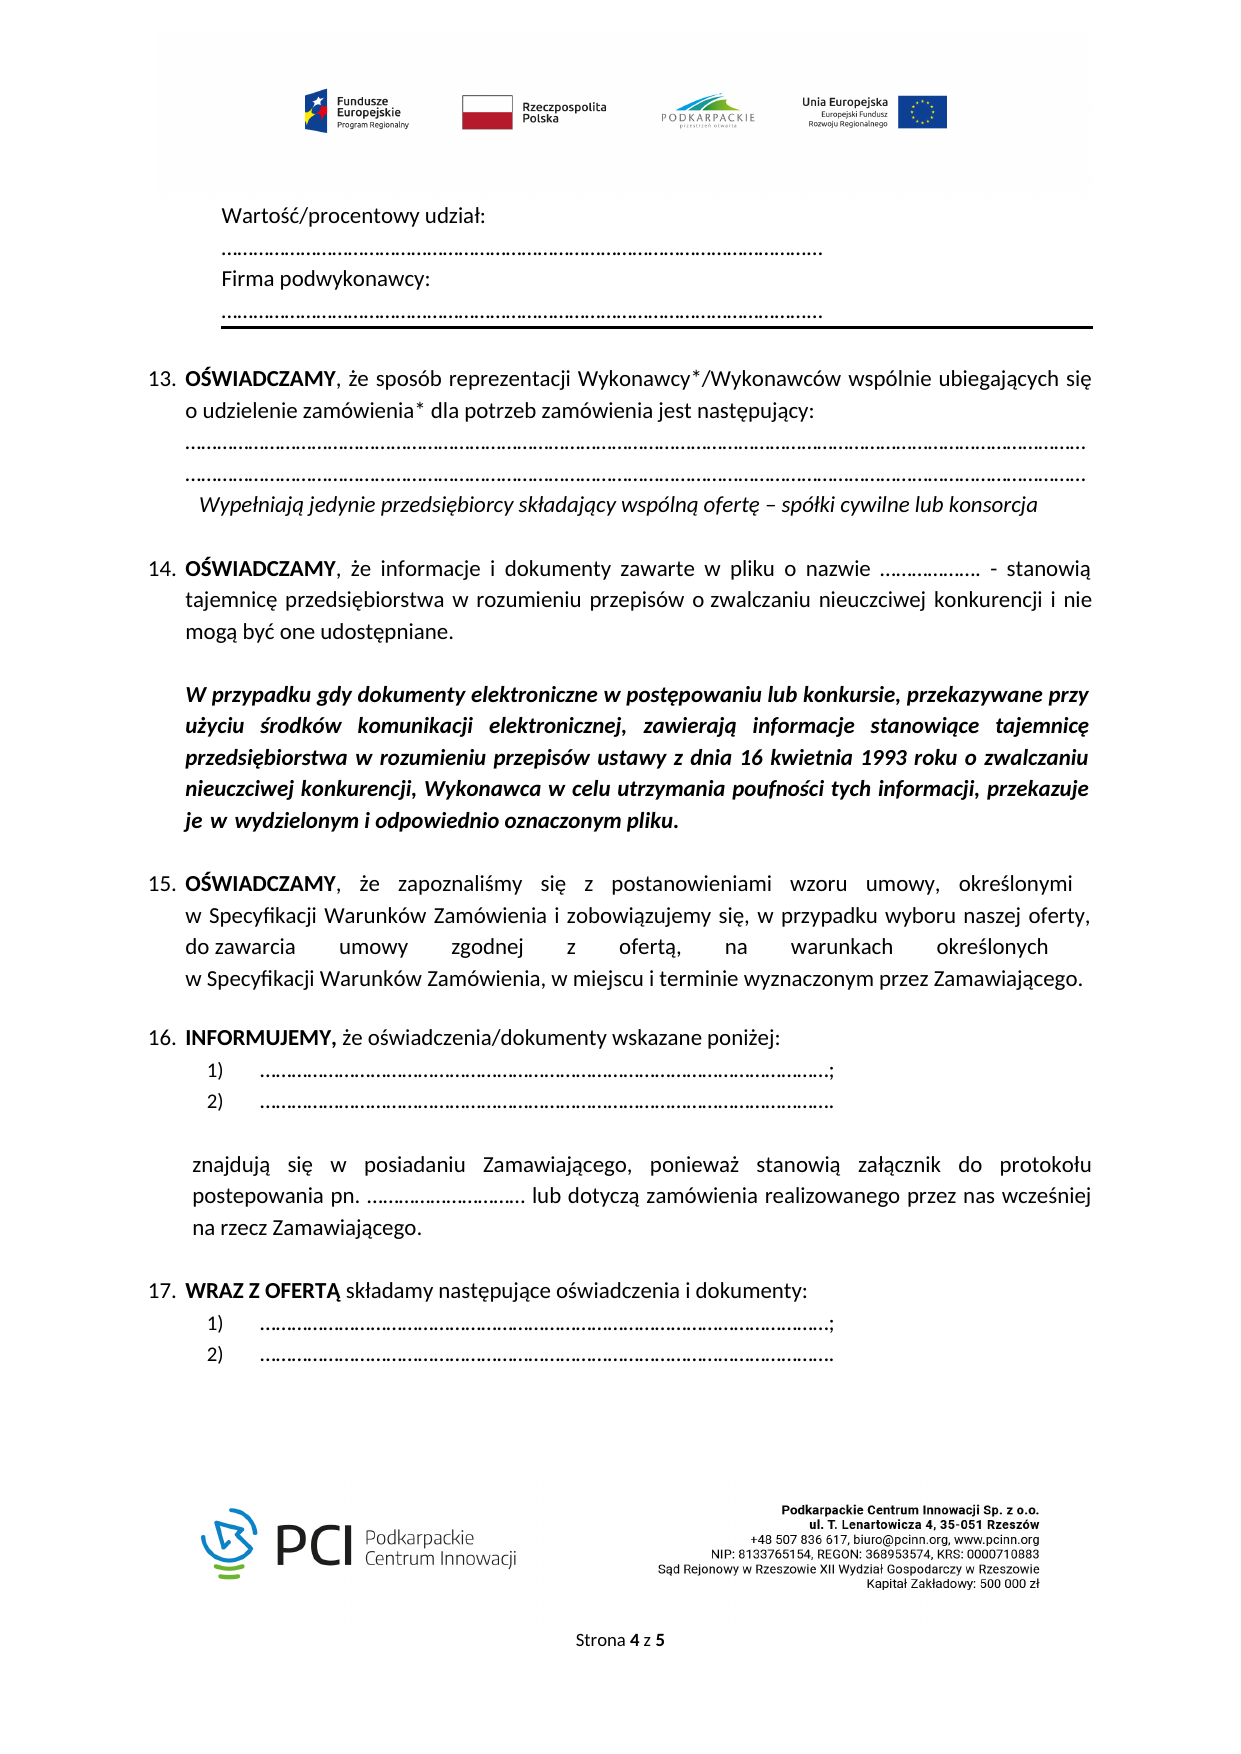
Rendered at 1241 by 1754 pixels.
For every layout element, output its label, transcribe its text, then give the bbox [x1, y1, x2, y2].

picture [152, 1465, 1088, 1629]
list Wartość/procentowy udział: [221, 148, 1093, 229]
text W przypadku gdy dokumenty elektroniczne w postępowaniu lub konkursie, przekazywane przy użyciu środków komunikacji elektronicznej, zawierają informacje stanowiące tajemnicę przedsiębiorstwa w rozumieniu przepisów ustawy z dnia 16 kwietnia 1993 roku o zwalczaniu nieuczciwej konkurencji, Wykonawca w celu utrzymania poufności tych informacji, przekazuje je w wydzielonym i odpowiednio oznaczonym pliku. [185, 680, 1093, 834]
list OŚWIADCZAMY, że sposób reprezentacji Wykonawcy*/Wykonawców wspólnie ubiegających się o udzielenie zamówienia* dla potrzeb zamówienia jest następujący: [148, 364, 1093, 424]
list ………………………………………………………………………………………………; [207, 1055, 1093, 1083]
text Wypełniają jedynie przedsiębiorcy składający wspólną ofertę – spółki cywilne lub konsorcja [148, 491, 1093, 518]
list …………………………………………………………………………………………………... [221, 233, 1093, 261]
list OŚWIADCZAMY, że zapoznaliśmy się z postanowieniami wzoru umowy, określonymi w Specyfikacji Warunków Zamówienia i zobowiązujemy się, w przypadku wyboru naszej oferty, do zawarcia umowy zgodnej z ofertą, na warunkach określonych w Specyfikacji Warunków Zamówienia, w miejscu i terminie wyznaczonym przez Zamawiającego. [148, 869, 1093, 992]
text znajdują się w posiadaniu Zamawiającego, ponieważ stanowią załącznik do protokołu postepowania pn. ………………………… lub dotyczą zamówienia realizowanego przez nas wcześniej na rzecz Zamawiającego. [192, 1150, 1093, 1241]
text ……………………………………………………………………………………………………………………………………………………………………………………………………………………………………………………………………………………………………………… [185, 427, 1093, 487]
list …………………………………………………………………………………………………... [221, 296, 1093, 326]
list ………………………………………………………………………………………………. [207, 1339, 1093, 1367]
list ………………………………………………………………………………………………; [207, 1308, 1093, 1336]
list OŚWIADCZAMY, że informacje i dokumenty zawarte w pliku o nazwie ………………. - stanowią tajemnicę przedsiębiorstwa w rozumieniu przepisów o zwalczaniu nieuczciwej konkurencji i nie mogą być one udostępniane. [148, 554, 1093, 645]
list INFORMUJEMY, że oświadczenia/dokumenty wskazane poniżej: [148, 1023, 1093, 1052]
list Firma podwykonawcy: [221, 264, 1093, 292]
list WRAZ Z OFERTĄ składamy następujące oświadczenia i dokumenty: [148, 1276, 1093, 1304]
list ………………………………………………………………………………………………. [207, 1087, 1093, 1115]
picture [157, 32, 1094, 198]
